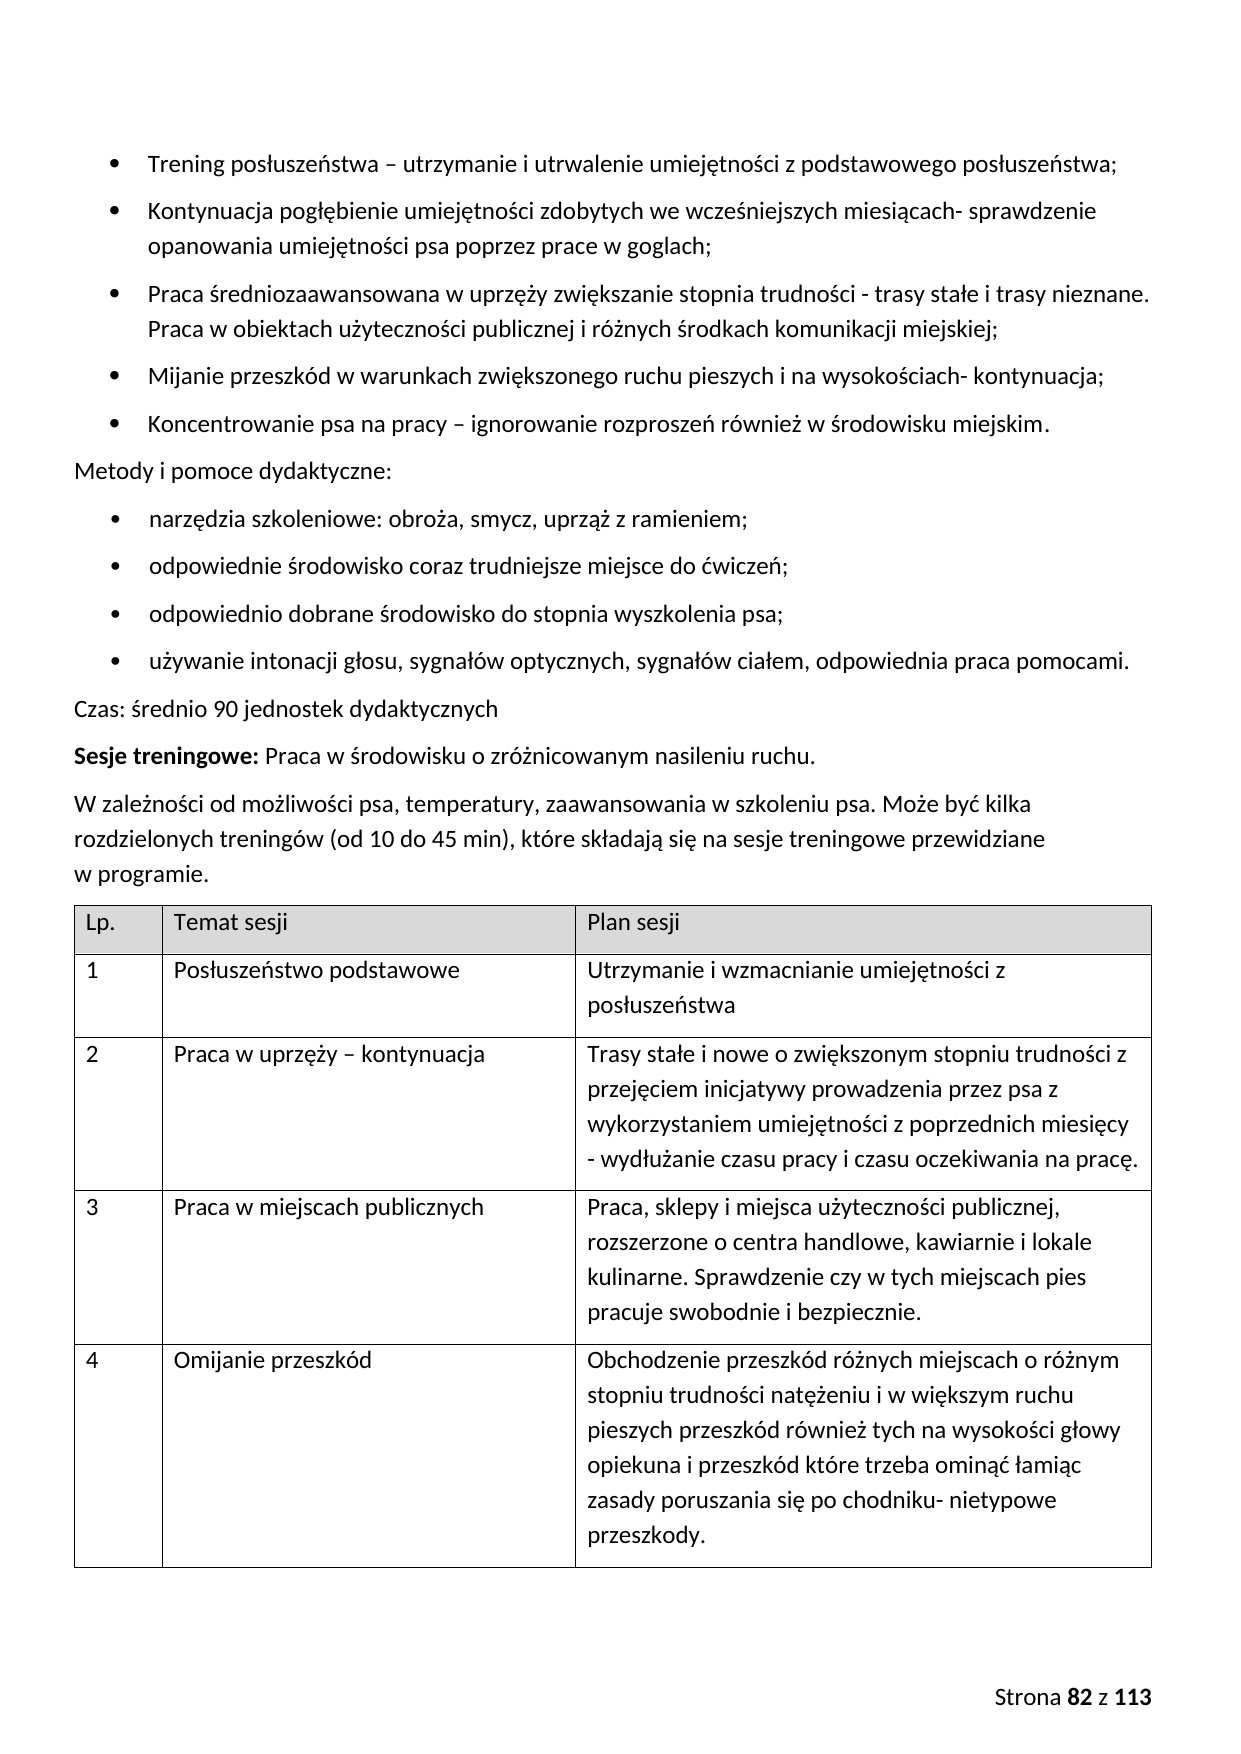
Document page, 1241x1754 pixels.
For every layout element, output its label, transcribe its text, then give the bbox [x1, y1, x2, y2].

table_header Lp. [75, 906, 162, 953]
list odpowiednio dobrane środowisko do stopnia wyszkolenia psa; [111, 598, 1152, 628]
list Trening posłuszeństwa – utrzymanie i utrwalenie umiejętności z podstawowego posłuszeństwa; [110, 148, 1152, 178]
table_cell Posłuszeństwo podstawowe [163, 955, 575, 1037]
list odpowiednie środowisko coraz trudniejsze miejsce do ćwiczeń; [111, 550, 1152, 581]
list Kontynuacja pogłębienie umiejętności zdobytych we wcześniejszych miesiącach- sprawdzenie opanowania umiejętności psa poprzez prace w goglach; [110, 195, 1152, 261]
table_cell Utrzymanie i wzmacnianie umiejętności z posłuszeństwa [576, 955, 1151, 1037]
list Praca średniozaawansowana w uprzęży zwiększanie stopnia trudności - trasy stałe i trasy nieznane. Praca w obiektach użyteczności publicznej i różnych środkach komunikacji miejskiej; [110, 278, 1152, 343]
table_cell Praca w miejscach publicznych [163, 1191, 575, 1343]
table_header Temat sesji [163, 906, 575, 953]
text Czas: średnio 90 jednostek dydaktycznych [74, 693, 1152, 723]
text W zależności od możliwości psa, temperatury, zaawansowania w szkoleniu psa. Może być kilka rozdzielonych treningów (od 10 do 45 min), które składają się na sesje treningowe przewidziane w programie. [74, 788, 1152, 888]
list Mijanie przeszkód w warunkach zwiększonego ruchu pieszych i na wysokościach- kontynuacja; [110, 360, 1152, 391]
table_cell Obchodzenie przeszkód różnych miejscach o różnym stopniu trudności natężeniu i w większym ruchu pieszych przeszkód również tych na wysokości głowy opiekuna i przeszkód które trzeba ominąć łamiąc zasady poruszania się po chodniku- nietypowe przeszkody. [576, 1345, 1151, 1567]
table_header Plan sesji [576, 906, 1151, 953]
list używanie intonacji głosu, sygnałów optycznych, sygnałów ciałem, odpowiednia praca pomocami. [111, 645, 1152, 676]
list Koncentrowanie psa na pracy – ignorowanie rozproszeń również w środowisku miejskim. [110, 408, 1152, 438]
text Metody i pomoce dydaktyczne: [74, 455, 1152, 486]
table_cell Praca, sklepy i miejsca użyteczności publicznej, rozszerzone o centra handlowe, kawiarnie i lokale kulinarne. Sprawdzenie czy w tych miejscach pies pracuje swobodnie i bezpiecznie. [576, 1191, 1151, 1343]
table_cell 4 [75, 1345, 162, 1567]
table_cell Omijanie przeszkód [163, 1345, 575, 1567]
table_cell 2 [75, 1038, 162, 1190]
table_cell Praca w uprzęży – kontynuacja [163, 1038, 575, 1190]
list narzędzia szkoleniowe: obroża, smycz, uprząż z ramieniem; [111, 503, 1152, 533]
table_cell 1 [75, 955, 162, 1037]
text Sesje treningowe: Praca w środowisku o zróżnicowanym nasileniu ruchu. [74, 740, 1152, 771]
table_cell 3 [75, 1191, 162, 1343]
table_cell Trasy stałe i nowe o zwiększonym stopniu trudności z przejęciem inicjatywy prowadzenia przez psa z wykorzystaniem umiejętności z poprzednich miesięcy - wydłużanie czasu pracy i czasu oczekiwania na pracę. [576, 1038, 1151, 1190]
